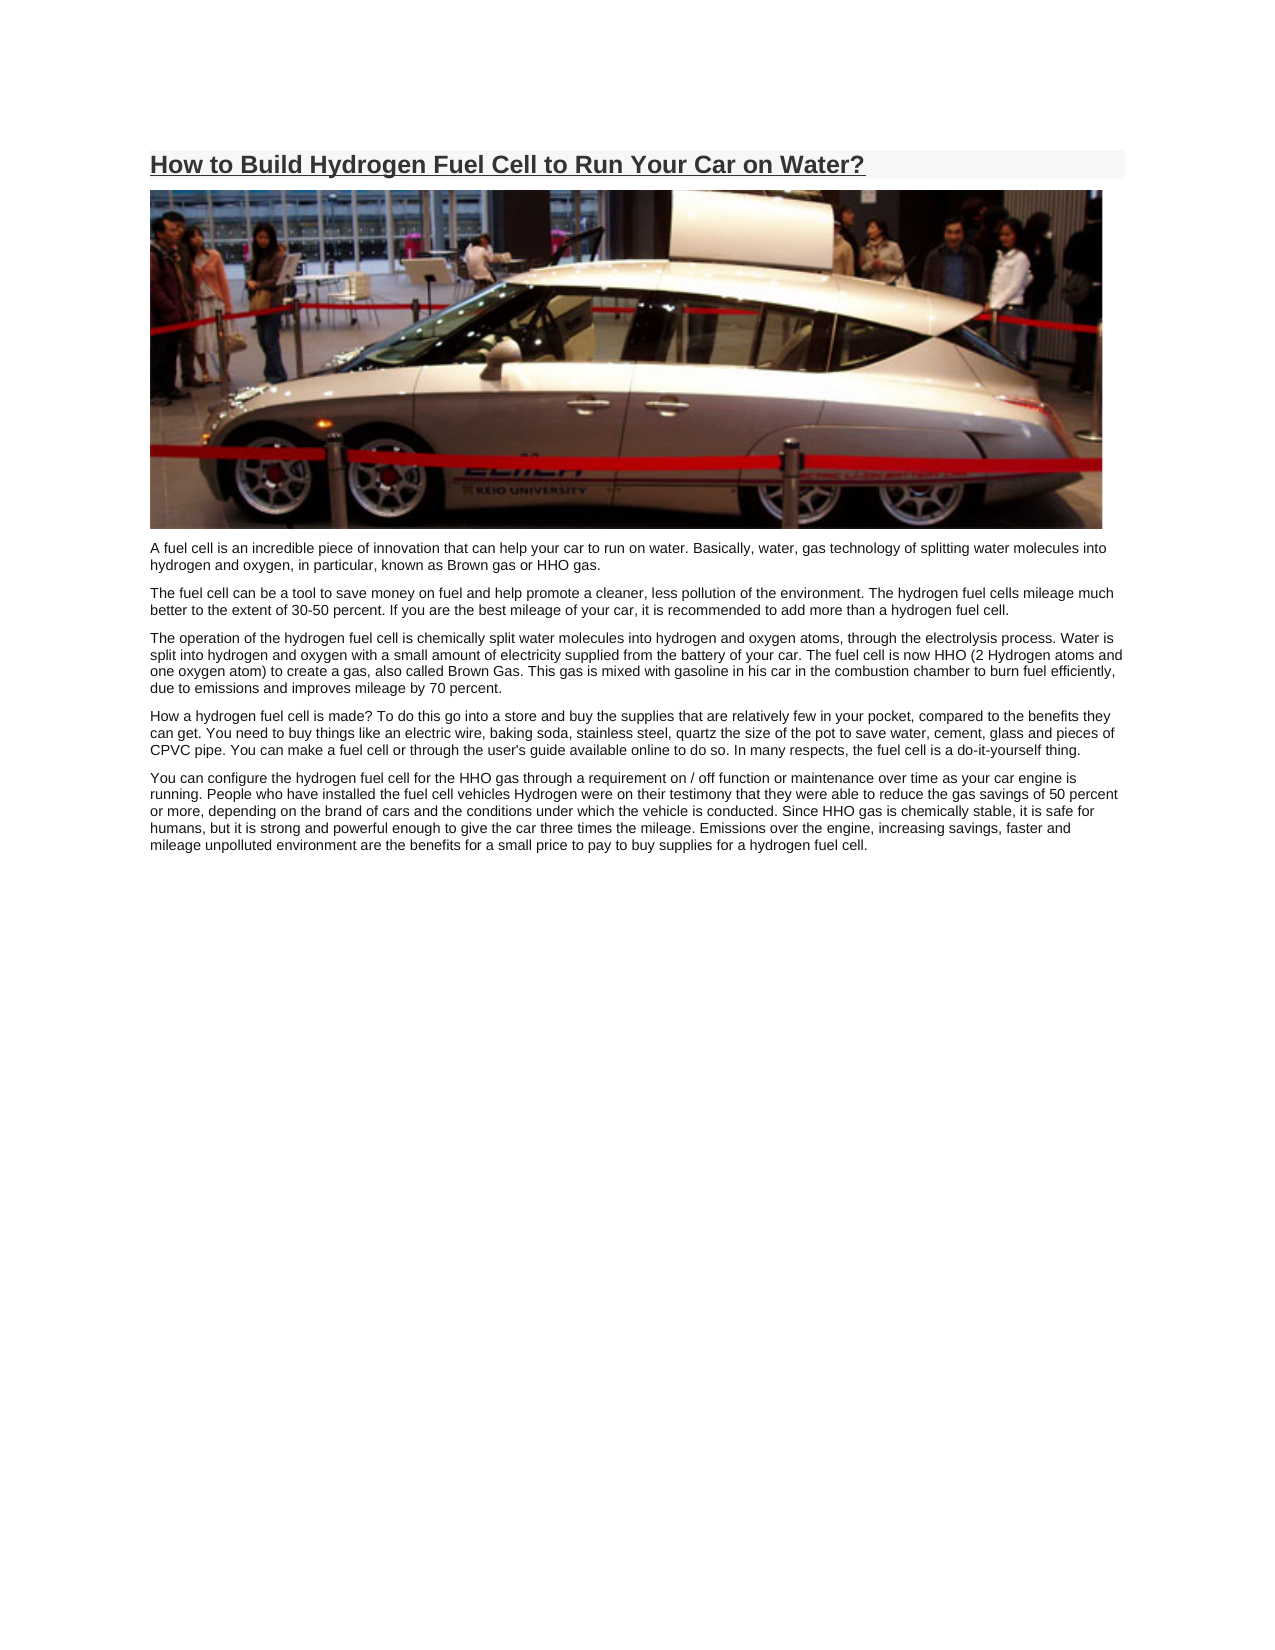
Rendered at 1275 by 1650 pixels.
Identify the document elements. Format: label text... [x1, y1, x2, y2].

text The fuel cell can be a tool to save money on fuel and help promote a cleaner, less pollution of the environment. The hydrogen fuel cells mileage much better to the extent of 30-50 percent. If you are the best mileage of your car, it is recommended to add more than a hydrogen fuel cell. [150, 585, 1125, 618]
text The operation of the hydrogen fuel cell is chemically split water molecules into hydrogen and oxygen atoms, through the electrolysis process. Water is split into hydrogen and oxygen with a small amount of electricity supplied from the battery of your car. The fuel cell is now HHO (2 Hydrogen atoms and one oxygen atom) to create a gas, also called Brown Gas. This gas is mixed with gasoline in his car in the combustion chamber to burn fuel efficiently, due to emissions and improves mileage by 70 percent. [150, 629, 1125, 697]
text How a hydrogen fuel cell is made? To do this go into a store and buy the supplies that are relatively few in your pocket, compared to the benefits they can get. You need to buy things like an electric wire, baking soda, stainless steel, quartz the size of the pot to save water, cement, glass and pieces of CPVC pipe. You can make a fuel cell or through the user's guide available online to do so. In many respects, the fuel cell is a do-it-yourself thing. [150, 708, 1125, 758]
subtitle How to Build Hydrogen Fuel Cell to Run Your Car on Water? [150, 150, 1125, 179]
text A fuel cell is an incredible piece of innovation that can help your car to run on water. Basically, water, gas technology of splitting water molecules into hydrogen and oxygen, in particular, known as Brown gas or HHO gas. [150, 540, 1125, 574]
text You can configure the hydrogen fuel cell for the HHO gas through a requirement on / off function or maintenance over time as your car engine is running. People who have installed the fuel cell vehicles Hydrogen were on their testimony that they were able to reduce the gas savings of 50 percent or more, depending on the brand of cars and the conditions under which the vehicle is conducted. Since HHO gas is chemically stable, it is safe for humans, but it is strong and powerful enough to give the car three times the mileage. Emissions over the engine, increasing savings, faster and mileage unpolluted environment are the benefits for a small price to pay to buy supplies for a hydrogen fuel cell. [150, 769, 1125, 853]
picture [150, 190, 1103, 529]
